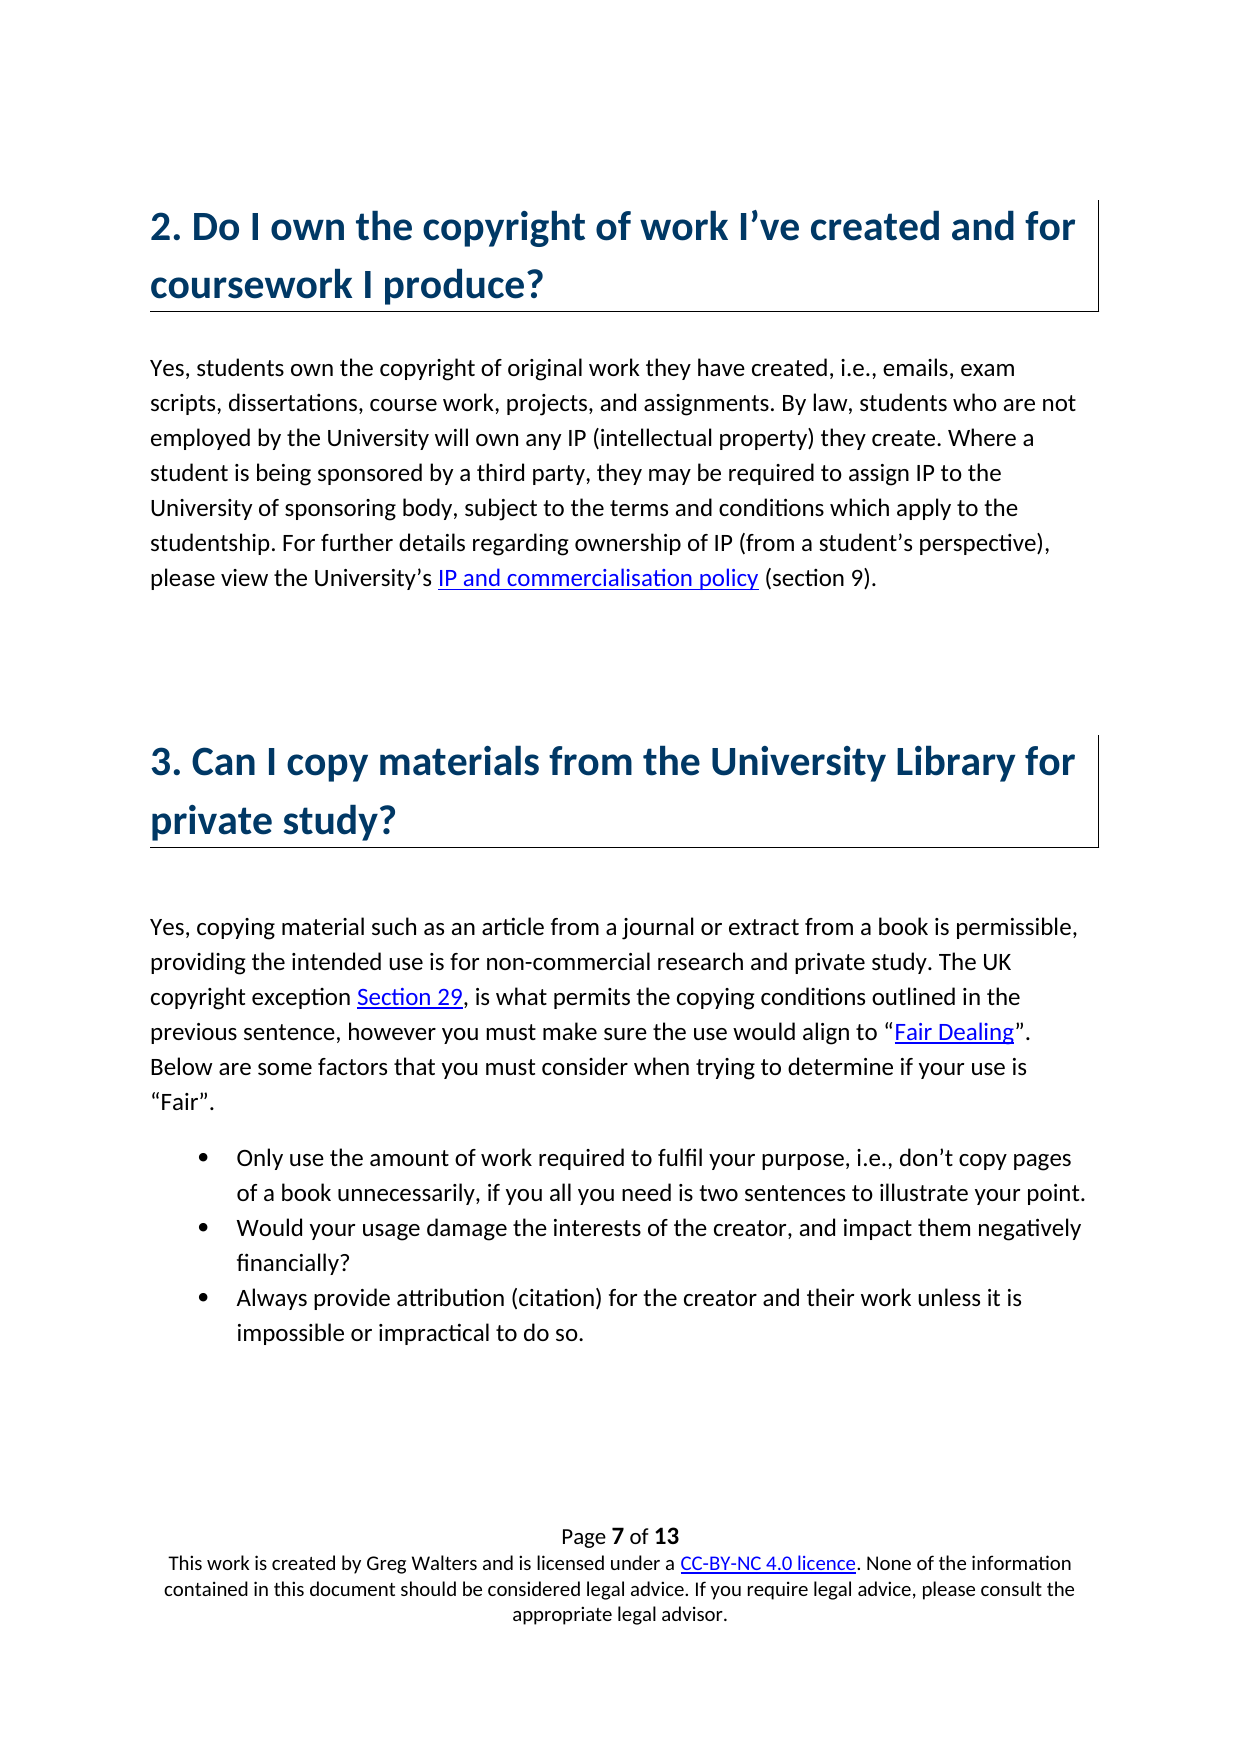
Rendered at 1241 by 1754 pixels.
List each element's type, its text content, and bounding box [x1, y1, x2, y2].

text Yes, students own the copyright of original work they have created, i.e., emails, exam scripts, dissertations, course work, projects, and assignments. By law, students who are not employed by the University will own any IP (intellectual property) they create. Where a student is being sponsored by a third party, they may be required to assign IP to the University of sponsoring body, subject to the terms and conditions which apply to the studentship. For further details regarding ownership of IP (from a student’s perspective), please view the University’s IP and commercialisation policy (section 9). [150, 320, 1090, 625]
list Would your usage damage the interests of the creator, and impact them negatively financially? [199, 1212, 1090, 1277]
list Always provide attribution (citation) for the creator and their work unless it is impossible or impractical to do so. [199, 1282, 1090, 1347]
list Only use the amount of work required to fulfil your purpose, i.e., don’t copy pages of a book unnecessarily, if you all you need is two sentences to illustrate your point. [199, 1142, 1090, 1207]
subtitle 2. Do I own the copyright of work I’ve created and for coursework I produce? [150, 200, 1098, 311]
subtitle 3. Can I copy materials from the University Library for private study? [150, 735, 1098, 847]
text Yes, copying material such as an article from a journal or extract from a book is permissible, providing the intended use is for non-commercial research and private study. The UK copyright exception Section 29, is what permits the copying conditions outlined in the previous sentence, however you must make sure the use would align to “Fair Dealing”. Below are some factors that you must consider when trying to determine if your use is “Fair”. [150, 911, 1090, 1117]
